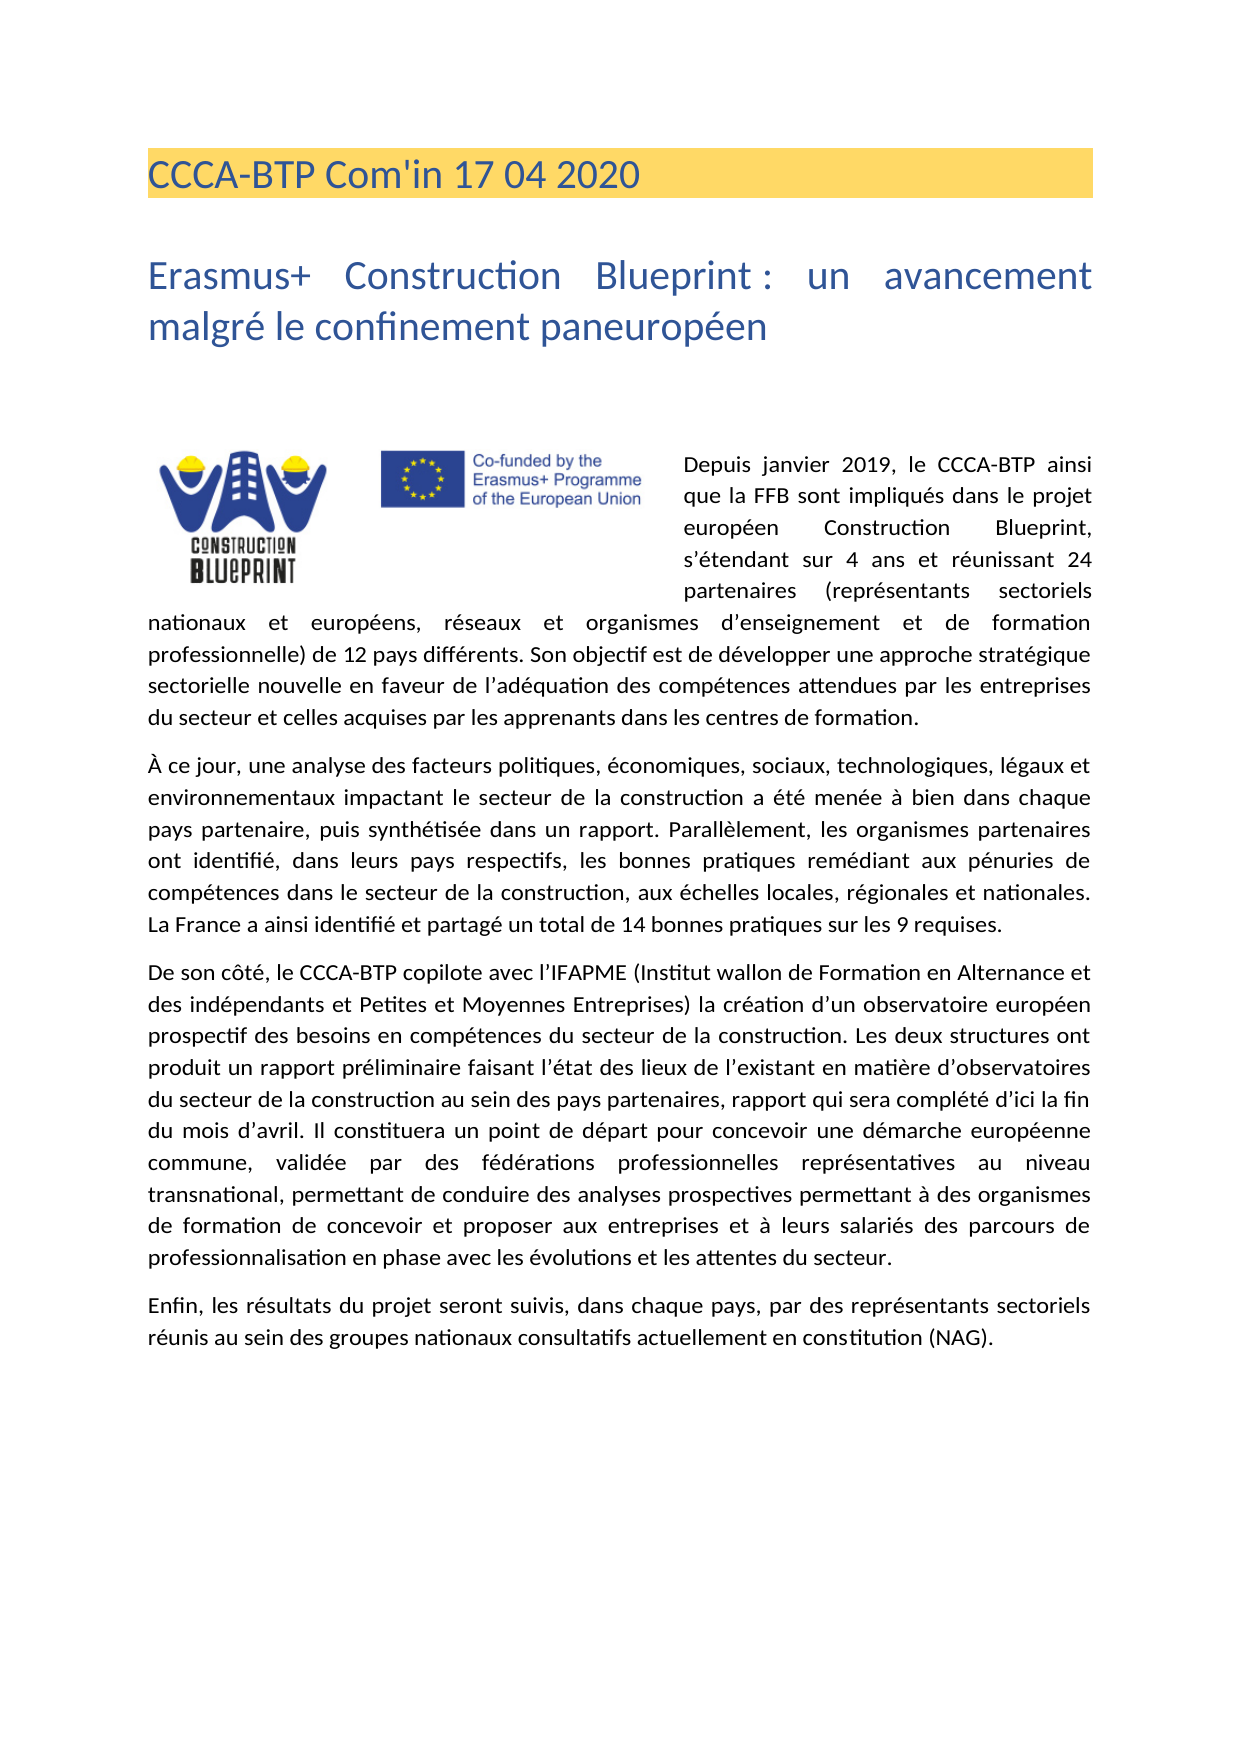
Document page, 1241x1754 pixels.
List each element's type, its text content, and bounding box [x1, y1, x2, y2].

text De son côté, le CCCA-BTP copilote avec l’IFAPME (Institut wallon de Formation en Alternance et des indépendants et Petites et Moyennes Entreprises) la création d’un observatoire européen prospectif des besoins en compétences du secteur de la construction. Les deux structures ont produit un rapport préliminaire faisant l’état des lieux de l’existant en matière d’observatoires du secteur de la construction au sein des pays partenaires, rapport qui sera complété d’ici la fin du mois d’avril. Il constituera un point de départ pour concevoir une démarche européenne commune, validée par des fédérations professionnelles représentatives au niveau transnational, permettant de conduire des analyses prospectives permettant à des organismes de formation de concevoir et proposer aux entreprises et à leurs salariés des parcours de professionnalisation en phase avec les évolutions et les attentes du secteur. [148, 957, 1093, 1271]
text À ce jour, une analyse des facteurs politiques, économiques, sociaux, technologiques, légaux et environnementaux impactant le secteur de la construction a été menée à bien dans chaque pays partenaire, puis synthétisée dans un rapport. Parallèlement, les organismes partenaires ont identifié, dans leurs pays respectifs, les bonnes pratiques remédiant aux pénuries de compétences dans le secteur de la construction, aux échelles locales, régionales et nationales. La France a ainsi identifié et partagé un total de 14 bonnes pratiques sur les 9 requises. [148, 750, 1093, 938]
text CCCA-BTP Com'in 17 04 2020 [148, 148, 1093, 198]
text Enfin, les résultats du projet seront suivis, dans chaque pays, par des représentants sectoriels réunis au sein des groupes nationaux consultatifs actuellement en constitution (NAG). [148, 1290, 1093, 1351]
text Erasmus+ Construction Blueprint : un avancement malgré le confinement paneuropéen [148, 249, 1093, 351]
picture [147, 449, 665, 586]
